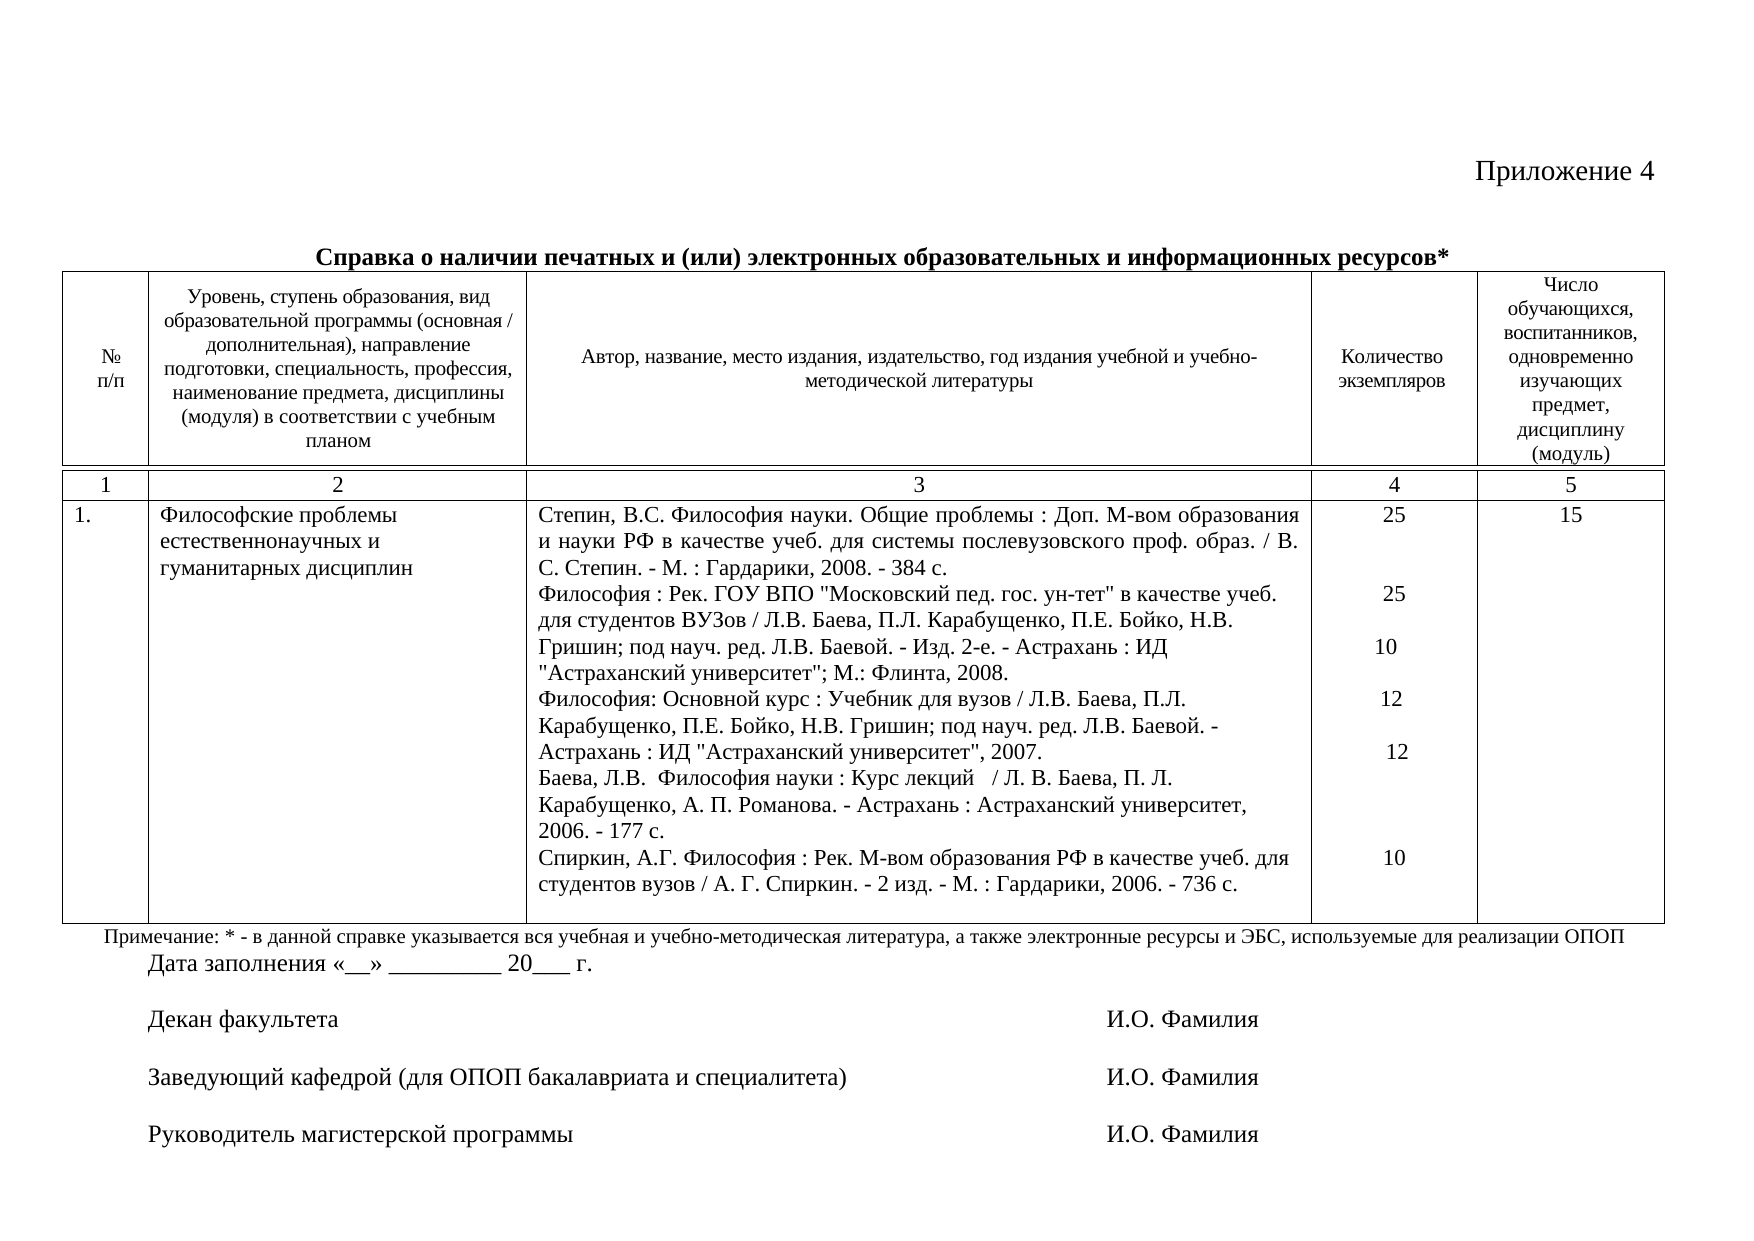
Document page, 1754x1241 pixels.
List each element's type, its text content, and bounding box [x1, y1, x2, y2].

title Дата заполнения «__» _________ 20___ г. [148, 948, 1654, 976]
title Заведующий кафедрой (для ОПОП бакалавриата и специалитета) И.О. Фамилия [148, 1062, 1654, 1091]
text Справка о наличии печатных и (или) электронных образовательных и информационных ресурсов* [74, 242, 1654, 271]
title Примечание: * - в данной справке указывается вся учебная и учебно-методическая литература, а также электронные ресурсы и ЭБС, используемые для реализации ОПОП [103, 924, 1654, 948]
table_header Автор, название, место издания, издательство, год издания учебной и учебно-методической литературы [527, 272, 1311, 464]
table_cell 25 25 10 12 12 10 [1312, 501, 1477, 923]
table_header Количество экземпляров [1312, 272, 1477, 464]
title Декан факультета И.О. Фамилия [148, 1004, 1654, 1033]
table_header 3 [527, 471, 1311, 500]
table_header Уровень, ступень образования, вид образовательной программы (основная / дополнительная), направление подготовки, специальность, профессия, наименование предмета, дисциплины (модуля) в соответствии с учебным планом [149, 272, 526, 464]
table_cell 1. [63, 501, 148, 923]
table_cell 15 [1478, 501, 1664, 923]
title Приложение 4 [74, 153, 1654, 186]
table_cell Философские проблемы естественнонаучных и гуманитарных дисциплин [149, 501, 526, 923]
table_header № п/п [63, 272, 148, 464]
table_header 1 [63, 471, 148, 500]
table_header 2 [149, 471, 526, 500]
table_header 4 [1312, 471, 1477, 500]
table_header 5 [1478, 471, 1664, 500]
title Руководитель магистерской программы И.О. Фамилия [148, 1119, 1654, 1148]
table_cell Степин, В.С. Философия науки. Общие проблемы : Доп. М-вом образования и науки РФ в качестве учеб. для системы послевузовского проф. образ. / В. С. Степин. - М. : Гардарики, 2008. - 384 с. Философия : Рек. ГОУ ВПО "Московский пед. гос. ун-тет" в качестве учеб. для студентов ВУЗов / Л.В. Баева, П.Л. Карабущенко, П.Е. Бойко, Н.В. Гришин; под науч. ред. Л.В. Баевой. - Изд. 2-е. - Астрахань : ИД "Астраханский университет"; М.: Флинта, 2008. Философия: Основной курс : Учебник для вузов / Л.В. Баева, П.Л. Карабущенко, П.Е. Бойко, Н.В. Гришин; под науч. ред. Л.В. Баевой. - Астрахань : ИД "Астраханский университет", 2007. Баева, Л.В. Философия науки : Курс лекций / Л. В. Баева, П. Л. Карабущенко, А. П. Романова. - Астрахань : Астраханский университет, 2006. - 177 с. Спиркин, А.Г. Философия : Рек. М-вом образования РФ в качестве учеб. для студентов вузов / А. Г. Спиркин. - 2 изд. - М. : Гардарики, 2006. - 736 с. [527, 501, 1311, 923]
